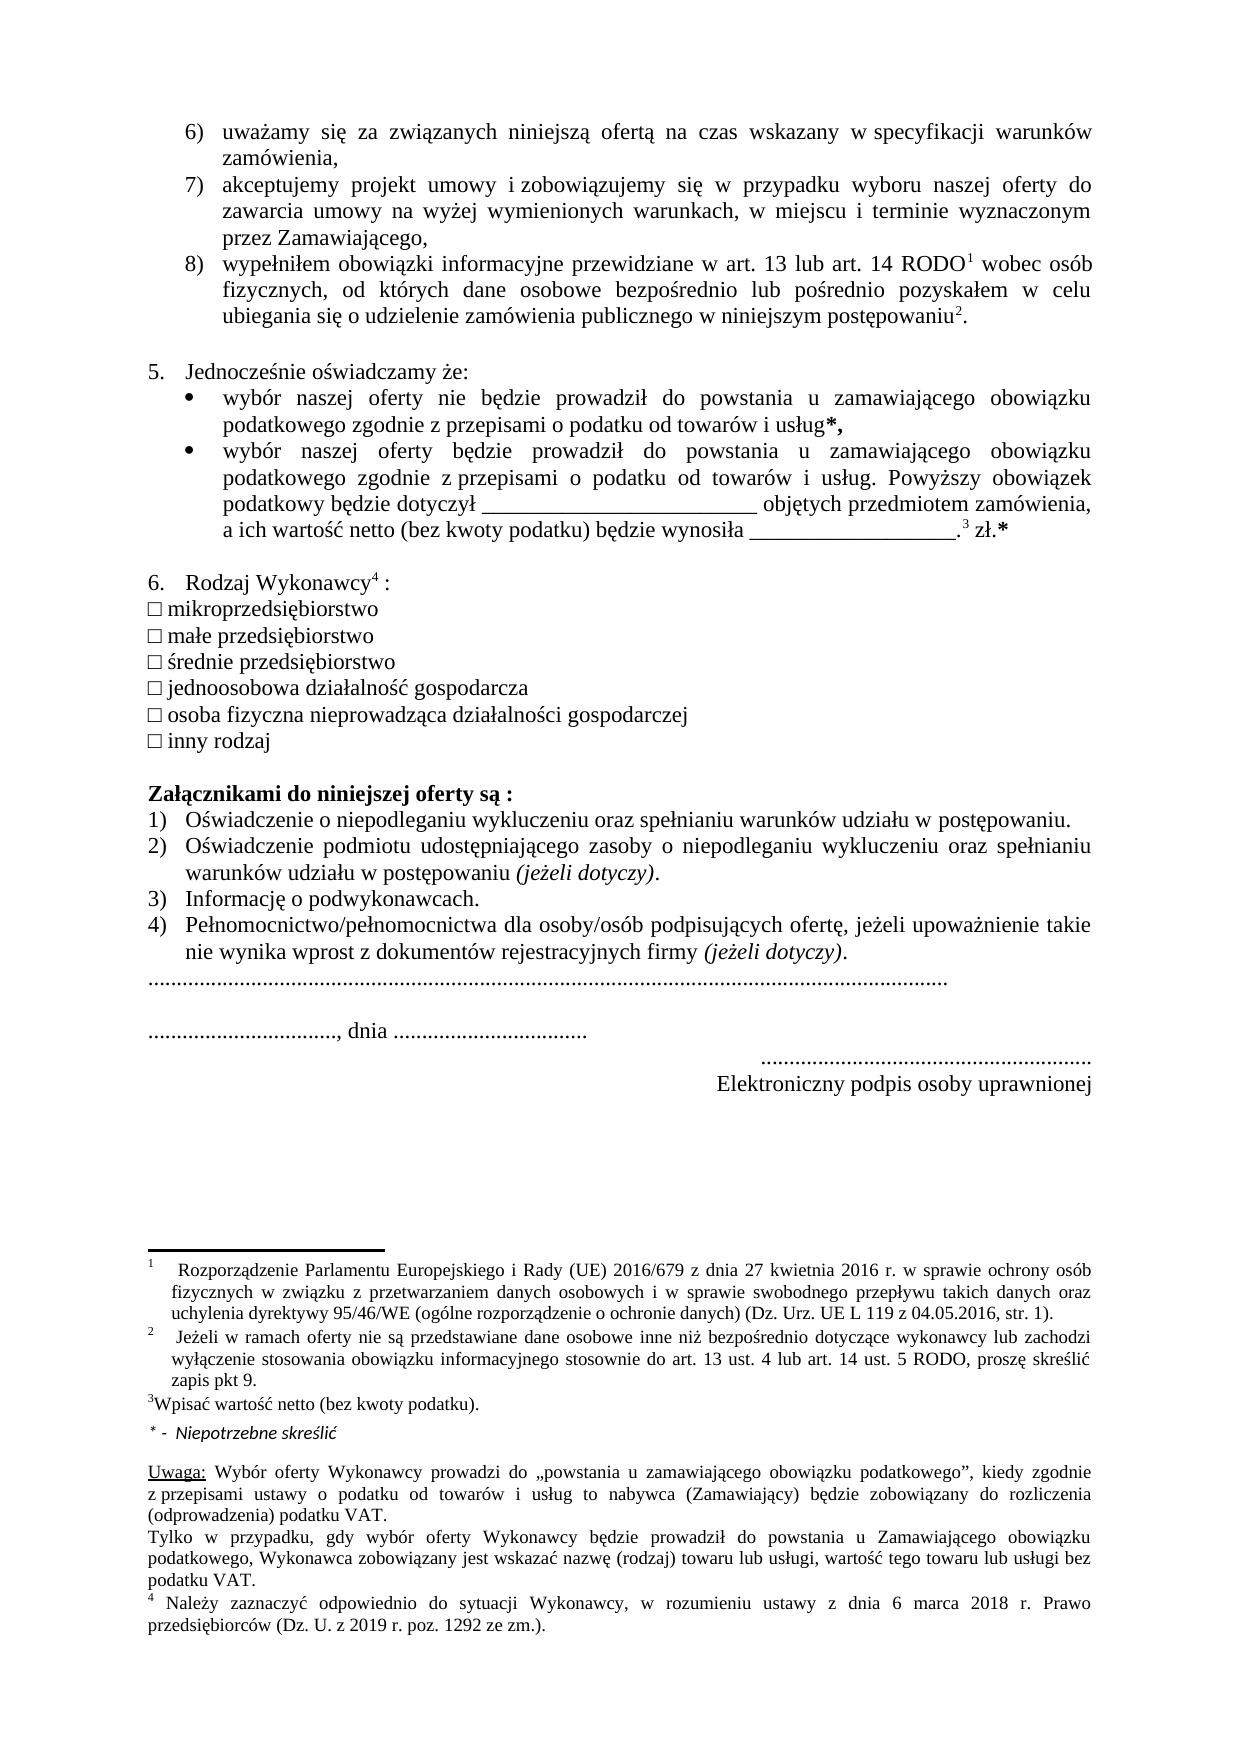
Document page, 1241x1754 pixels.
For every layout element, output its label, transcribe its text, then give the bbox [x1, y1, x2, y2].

text □ małe przedsiębiorstwo [148, 622, 1092, 648]
list akceptujemy projekt umowy i zobowiązujemy się w przypadku wyboru naszej oferty do zawarcia umowy na wyżej wymienionych warunkach, w miejscu i terminie wyznaczonym przez Zamawiającego, [184, 171, 1092, 250]
text Załącznikami do niniejszej oferty są : [148, 780, 1092, 806]
list Informację o podwykonawcach. [148, 885, 1092, 912]
list Jednocześnie oświadczamy że: [148, 355, 1092, 384]
list uważamy się za związanych niniejszą ofertą na czas wskazany w specyfikacji warunków zamówienia, [184, 118, 1092, 171]
text ............................................................................................................................................ [148, 964, 1092, 991]
text □ średnie przedsiębiorstwo [148, 648, 1092, 674]
list wypełniłem obowiązki informacyjne przewidziane w art. 13 lub art. 14 RODO wobec osób fizycznych, od których dane osobowe bezpośrednio lub pośrednio pozyskałem w celu ubiegania się o udzielenie zamówienia publicznego w niniejszym postępowaniu. [184, 250, 1092, 329]
list wybór naszej oferty nie będzie prowadził do powstania u zamawiającego obowiązku podatkowego zgodnie z przepisami o podatku od towarów i usług*, [185, 384, 1092, 437]
text ................................., dnia .................................. [148, 1017, 1092, 1043]
text □ osoba fizyczna nieprowadząca działalności gospodarczej [148, 701, 1092, 727]
text □ jednoosobowa działalność gospodarcza [148, 674, 1092, 701]
text □ mikroprzedsiębiorstwo [148, 595, 1092, 622]
text .......................................................... [148, 1043, 1092, 1070]
text Elektroniczny podpis osoby uprawnionej [148, 1070, 1092, 1096]
list Pełnomocnictwo/pełnomocnictwa dla osoby/osób podpisujących ofertę, jeżeli upoważnienie takie nie wynika wprost z dokumentów rejestracyjnych firmy (jeżeli dotyczy). [148, 912, 1092, 964]
list Oświadczenie podmiotu udostępniającego zasoby o niepodleganiu wykluczeniu oraz spełnianiu warunków udziału w postępowaniu (jeżeli dotyczy). [148, 832, 1092, 885]
list Rodzaj Wykonawcy : [148, 569, 1092, 595]
list Oświadczenie o niepodleganiu wykluczeniu oraz spełnianiu warunków udziału w postępowaniu. [148, 806, 1092, 832]
text □ inny rodzaj [148, 727, 1092, 753]
list wybór naszej oferty będzie prowadził do powstania u zamawiającego obowiązku podatkowego zgodnie z przepisami o podatku od towarów i usług. Powyższy obowiązek podatkowy będzie dotyczył ________________________ objętych przedmiotem zamówienia, a ich wartość netto (bez kwoty podatku) będzie wynosiła __________________. zł.* [185, 437, 1092, 543]
